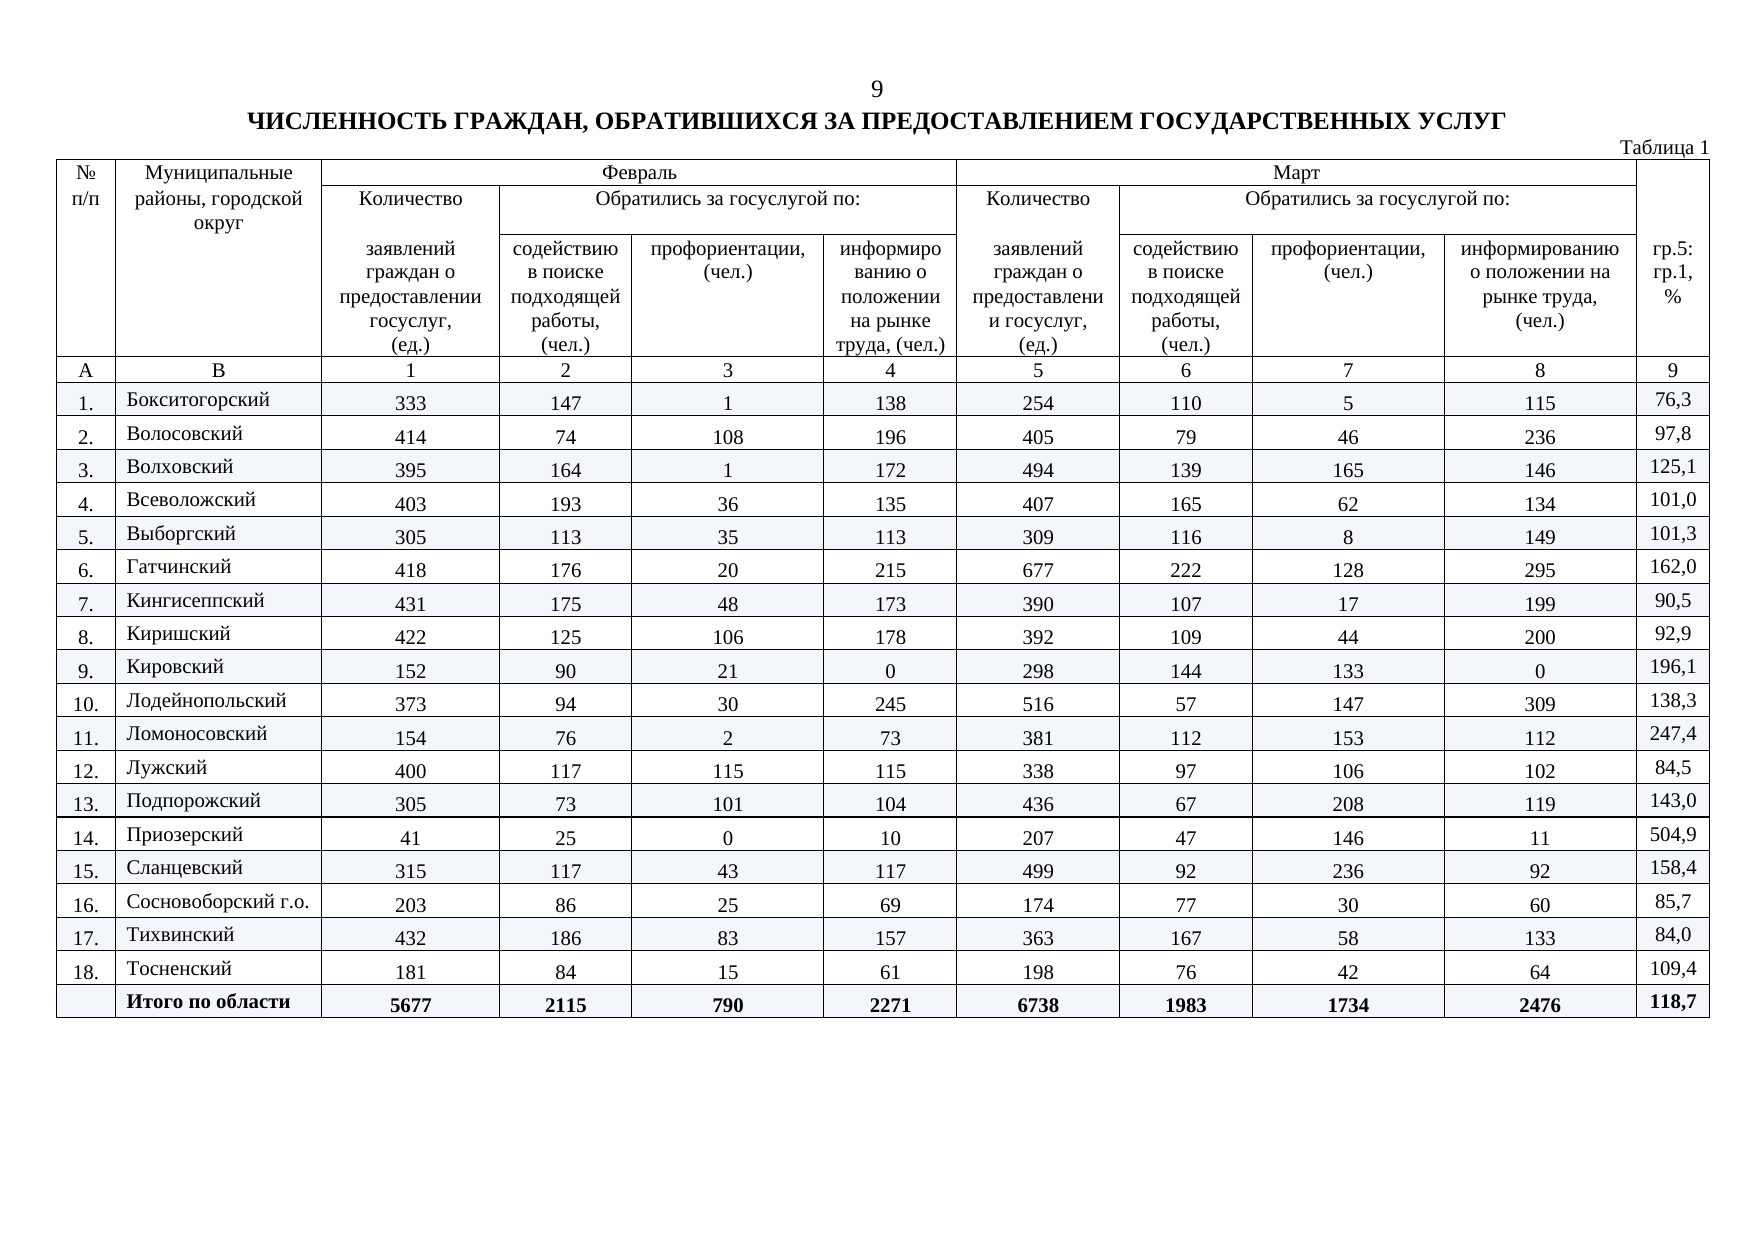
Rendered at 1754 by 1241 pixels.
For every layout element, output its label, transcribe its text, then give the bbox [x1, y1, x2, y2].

table_cell 198 [957, 951, 1119, 984]
table_cell Обратились за госуслугой по: [1120, 186, 1636, 234]
table_cell [116, 234, 321, 356]
table_cell 173 [824, 584, 956, 616]
table_cell 431 [322, 584, 499, 616]
table_cell 73 [500, 784, 631, 816]
table_cell 5. [57, 517, 115, 549]
table_cell 2476 [1445, 985, 1636, 1017]
table_cell 12. [57, 751, 115, 783]
table_cell 1983 [1120, 985, 1252, 1017]
table_cell 677 [957, 550, 1119, 582]
table_cell информированию о положении на рынке труда, (чел.) [824, 235, 956, 356]
table_cell 4. [57, 483, 115, 516]
table_cell 13. [57, 784, 115, 816]
table_cell 338 [957, 751, 1119, 783]
table_cell 133 [1445, 918, 1636, 950]
table_cell 138,3 [1637, 684, 1709, 716]
text ЧИСЛЕННОСТЬ ГРАЖДАН, ОБРАТИВШИХСЯ ЗА ПРЕДОСТАВЛЕНИЕМ ГОСУДАРСТВЕННЫХ УСЛУГ [100, 106, 1654, 135]
table_cell 115 [1445, 383, 1636, 415]
table_cell 30 [632, 684, 823, 716]
table_cell 5 [1253, 383, 1444, 415]
table_cell районы, городской округ [116, 185, 321, 234]
table_cell 57 [1120, 684, 1252, 716]
table_cell 8. [57, 617, 115, 649]
table_cell 8 [1445, 357, 1636, 382]
table_cell 67 [1120, 784, 1252, 816]
table_cell 85,7 [1637, 884, 1709, 917]
table_cell 208 [1253, 784, 1444, 816]
table_cell 196,1 [1637, 650, 1709, 683]
table_cell 295 [1445, 550, 1636, 582]
table_cell 119 [1445, 784, 1636, 816]
table_cell 135 [824, 483, 956, 516]
table_cell 147 [1253, 684, 1444, 716]
table_cell 3 [632, 357, 823, 382]
table_cell 6 [1120, 357, 1252, 382]
table_cell 115 [824, 751, 956, 783]
table_cell Итого по области [116, 985, 321, 1017]
table_cell 110 [1120, 383, 1252, 415]
table_cell 186 [500, 918, 631, 950]
table_cell 47 [1120, 818, 1252, 850]
table_cell 5677 [322, 985, 499, 1017]
table_cell 76,3 [1637, 383, 1709, 415]
table_cell 790 [632, 985, 823, 1017]
table_cell 106 [632, 617, 823, 649]
table_cell 146 [1445, 450, 1636, 482]
table_cell 152 [322, 650, 499, 683]
table_cell 363 [957, 918, 1119, 950]
table_cell 41 [322, 818, 499, 850]
table_cell профориентации, (чел.) [632, 235, 823, 356]
table_cell 392 [957, 617, 1119, 649]
table_cell Обратились за госуслугой по: [500, 186, 956, 234]
table_cell 43 [632, 851, 823, 883]
table_cell 25 [500, 818, 631, 850]
table_cell 436 [957, 784, 1119, 816]
table_cell 9. [57, 650, 115, 683]
table_cell 176 [500, 550, 631, 582]
text Таблица 1 [100, 135, 1710, 159]
table_cell 1 [632, 450, 823, 482]
table_cell [57, 234, 115, 356]
table_cell 196 [824, 416, 956, 449]
table_cell 117 [500, 751, 631, 783]
table_cell содействию в поиске подходящей работы, (чел.) [1120, 235, 1252, 356]
table_cell 60 [1445, 884, 1636, 917]
table_cell [57, 985, 115, 1017]
table_cell 390 [957, 584, 1119, 616]
table_cell 76 [500, 717, 631, 749]
table_cell Гатчинский [116, 550, 321, 582]
table_cell 207 [957, 818, 1119, 850]
table_cell 64 [1445, 951, 1636, 984]
table_cell 25 [632, 884, 823, 917]
table_cell 117 [824, 851, 956, 883]
table_cell 15 [632, 951, 823, 984]
table_cell 146 [1253, 818, 1444, 850]
table_cell 92,9 [1637, 617, 1709, 649]
table_cell Всеволожский [116, 483, 321, 516]
table_cell 14. [57, 818, 115, 850]
table_cell 92 [1445, 851, 1636, 883]
table_cell 7 [1253, 357, 1444, 382]
table_cell 77 [1120, 884, 1252, 917]
table_cell Сланцевский [116, 851, 321, 883]
table_cell 58 [1253, 918, 1444, 950]
table_cell 3. [57, 450, 115, 482]
table_cell Количество [957, 186, 1119, 234]
table_cell Кингисеппский [116, 584, 321, 616]
table_cell В [116, 357, 321, 382]
table_cell 499 [957, 851, 1119, 883]
table_cell 102 [1445, 751, 1636, 783]
table_cell 48 [632, 584, 823, 616]
table_cell 309 [957, 517, 1119, 549]
table_cell 305 [322, 784, 499, 816]
table_cell 69 [824, 884, 956, 917]
table_cell 414 [322, 416, 499, 449]
table_cell 400 [322, 751, 499, 783]
table_cell 83 [632, 918, 823, 950]
table_cell 86 [500, 884, 631, 917]
table_cell 2115 [500, 985, 631, 1017]
table_cell 90,5 [1637, 584, 1709, 616]
table_cell 315 [322, 851, 499, 883]
table_cell 309 [1445, 684, 1636, 716]
table_cell 104 [824, 784, 956, 816]
table_cell 153 [1253, 717, 1444, 749]
table_cell 236 [1445, 416, 1636, 449]
table_cell 118,7 [1637, 985, 1709, 1017]
table_cell 4 [824, 357, 956, 382]
table_cell 30 [1253, 884, 1444, 917]
table_cell 333 [322, 383, 499, 415]
table_cell 215 [824, 550, 956, 582]
table_cell 115 [632, 751, 823, 783]
table_cell 113 [824, 517, 956, 549]
table_cell 247,4 [1637, 717, 1709, 749]
table_cell 157 [824, 918, 956, 950]
table_cell 254 [957, 383, 1119, 415]
table_cell 36 [632, 483, 823, 516]
table_cell 154 [322, 717, 499, 749]
table_cell гр.5: гр.1, % [1637, 234, 1709, 356]
table_cell 74 [500, 416, 631, 449]
table_cell 10 [824, 818, 956, 850]
table_cell 112 [1445, 717, 1636, 749]
table_cell Подпорожский [116, 784, 321, 816]
table_cell 1 [632, 383, 823, 415]
table_cell 138 [824, 383, 956, 415]
table_cell содействию в поиске подходящей работы, (чел.) [500, 235, 631, 356]
table_cell 203 [322, 884, 499, 917]
table_cell профориентации, (чел.) [1253, 235, 1444, 356]
table_cell 2271 [824, 985, 956, 1017]
table_cell Волосовский [116, 416, 321, 449]
table_cell 403 [322, 483, 499, 516]
table_cell 113 [500, 517, 631, 549]
table_cell 9 [1637, 357, 1709, 382]
table_cell 109,4 [1637, 951, 1709, 984]
table_cell 17. [57, 918, 115, 950]
table_cell 245 [824, 684, 956, 716]
table_cell Бокситогорский [116, 383, 321, 415]
table_cell 18. [57, 951, 115, 984]
table_cell 73 [824, 717, 956, 749]
table_cell 107 [1120, 584, 1252, 616]
table_cell 2 [500, 357, 631, 382]
table_cell А [57, 357, 115, 382]
table_cell Лодейнопольский [116, 684, 321, 716]
table_cell 125 [500, 617, 631, 649]
table_cell 144 [1120, 650, 1252, 683]
table_cell 158,4 [1637, 851, 1709, 883]
table_cell 0 [632, 818, 823, 850]
table_cell 125,1 [1637, 450, 1709, 482]
table_header [1637, 160, 1709, 185]
table_cell 175 [500, 584, 631, 616]
table_cell 172 [824, 450, 956, 482]
table_cell 298 [957, 650, 1119, 683]
table_cell [1637, 185, 1709, 234]
table_cell 92 [1120, 851, 1252, 883]
table_cell 17 [1253, 584, 1444, 616]
table_cell 101,0 [1637, 483, 1709, 516]
table_cell Волховский [116, 450, 321, 482]
table_cell 109 [1120, 617, 1252, 649]
table_cell 181 [322, 951, 499, 984]
table_cell 200 [1445, 617, 1636, 649]
table_cell Кировский [116, 650, 321, 683]
table_cell 143,0 [1637, 784, 1709, 816]
table_cell 16. [57, 884, 115, 917]
table_cell 222 [1120, 550, 1252, 582]
table_cell 61 [824, 951, 956, 984]
table_cell 504,9 [1637, 818, 1709, 850]
table_cell 432 [322, 918, 499, 950]
table_cell Ломоносовский [116, 717, 321, 749]
table_cell 44 [1253, 617, 1444, 649]
table_cell 516 [957, 684, 1119, 716]
table_cell 8 [1253, 517, 1444, 549]
table_cell 112 [1120, 717, 1252, 749]
table_cell 193 [500, 483, 631, 516]
table_header Муниципальные [116, 160, 321, 185]
table_cell 373 [322, 684, 499, 716]
table_cell 2. [57, 416, 115, 449]
table_cell 84 [500, 951, 631, 984]
table_cell 11. [57, 717, 115, 749]
table_cell 101,3 [1637, 517, 1709, 549]
table_cell 134 [1445, 483, 1636, 516]
table_cell 139 [1120, 450, 1252, 482]
table_cell заявлений граждан о предоставлении госуслуг, (ед.) [957, 234, 1119, 356]
table_cell 90 [500, 650, 631, 683]
table_cell 46 [1253, 416, 1444, 449]
table_cell Количество [322, 186, 499, 234]
table_cell Киришский [116, 617, 321, 649]
table_header № [57, 160, 115, 185]
table_cell 178 [824, 617, 956, 649]
table_cell 407 [957, 483, 1119, 516]
table_cell 128 [1253, 550, 1444, 582]
table_cell Лужский [116, 751, 321, 783]
table_cell 94 [500, 684, 631, 716]
table_cell Тосненский [116, 951, 321, 984]
table_cell 10. [57, 684, 115, 716]
table_cell 11 [1445, 818, 1636, 850]
table_cell 15. [57, 851, 115, 883]
table_cell 149 [1445, 517, 1636, 549]
table_header Февраль [322, 160, 956, 185]
table_cell 395 [322, 450, 499, 482]
table_cell 0 [1445, 650, 1636, 683]
table_cell 165 [1120, 483, 1252, 516]
table_cell Выборгский [116, 517, 321, 549]
table_cell 494 [957, 450, 1119, 482]
table_cell 162,0 [1637, 550, 1709, 582]
table_cell 1734 [1253, 985, 1444, 1017]
table_cell 174 [957, 884, 1119, 917]
table_cell п/п [57, 185, 115, 234]
table_cell заявлений граждан о предоставлении госуслуг, (ед.) [322, 234, 499, 356]
table_cell 79 [1120, 416, 1252, 449]
table_cell 42 [1253, 951, 1444, 984]
table_cell Тихвинский [116, 918, 321, 950]
table_cell 35 [632, 517, 823, 549]
table_cell 199 [1445, 584, 1636, 616]
table_cell 97 [1120, 751, 1252, 783]
table_cell 108 [632, 416, 823, 449]
table_cell 106 [1253, 751, 1444, 783]
table_cell 84,0 [1637, 918, 1709, 950]
table_cell 418 [322, 550, 499, 582]
table_cell 6. [57, 550, 115, 582]
table_header Март [957, 160, 1636, 185]
table_cell 84,5 [1637, 751, 1709, 783]
table_cell 20 [632, 550, 823, 582]
table_cell 305 [322, 517, 499, 549]
table_cell 117 [500, 851, 631, 883]
table_cell 405 [957, 416, 1119, 449]
table_cell 1 [322, 357, 499, 382]
table_cell Cосновоборский г.о. [116, 884, 321, 917]
table_cell 101 [632, 784, 823, 816]
table_cell Приозерский [116, 818, 321, 850]
table_cell 236 [1253, 851, 1444, 883]
table_cell 116 [1120, 517, 1252, 549]
table_cell 2 [632, 717, 823, 749]
table_cell 0 [824, 650, 956, 683]
table_cell 164 [500, 450, 631, 482]
table_cell 97,8 [1637, 416, 1709, 449]
table_cell 165 [1253, 450, 1444, 482]
table_cell 76 [1120, 951, 1252, 984]
table_cell 6738 [957, 985, 1119, 1017]
table_cell 62 [1253, 483, 1444, 516]
table_cell информированию о положении на рынке труда, (чел.) [1445, 235, 1636, 356]
table_cell 381 [957, 717, 1119, 749]
table_cell 147 [500, 383, 631, 415]
table_cell 5 [957, 357, 1119, 382]
table_cell 167 [1120, 918, 1252, 950]
table_cell 422 [322, 617, 499, 649]
table_cell 21 [632, 650, 823, 683]
table_cell 133 [1253, 650, 1444, 683]
table_cell 7. [57, 584, 115, 616]
table_cell 1. [57, 383, 115, 415]
